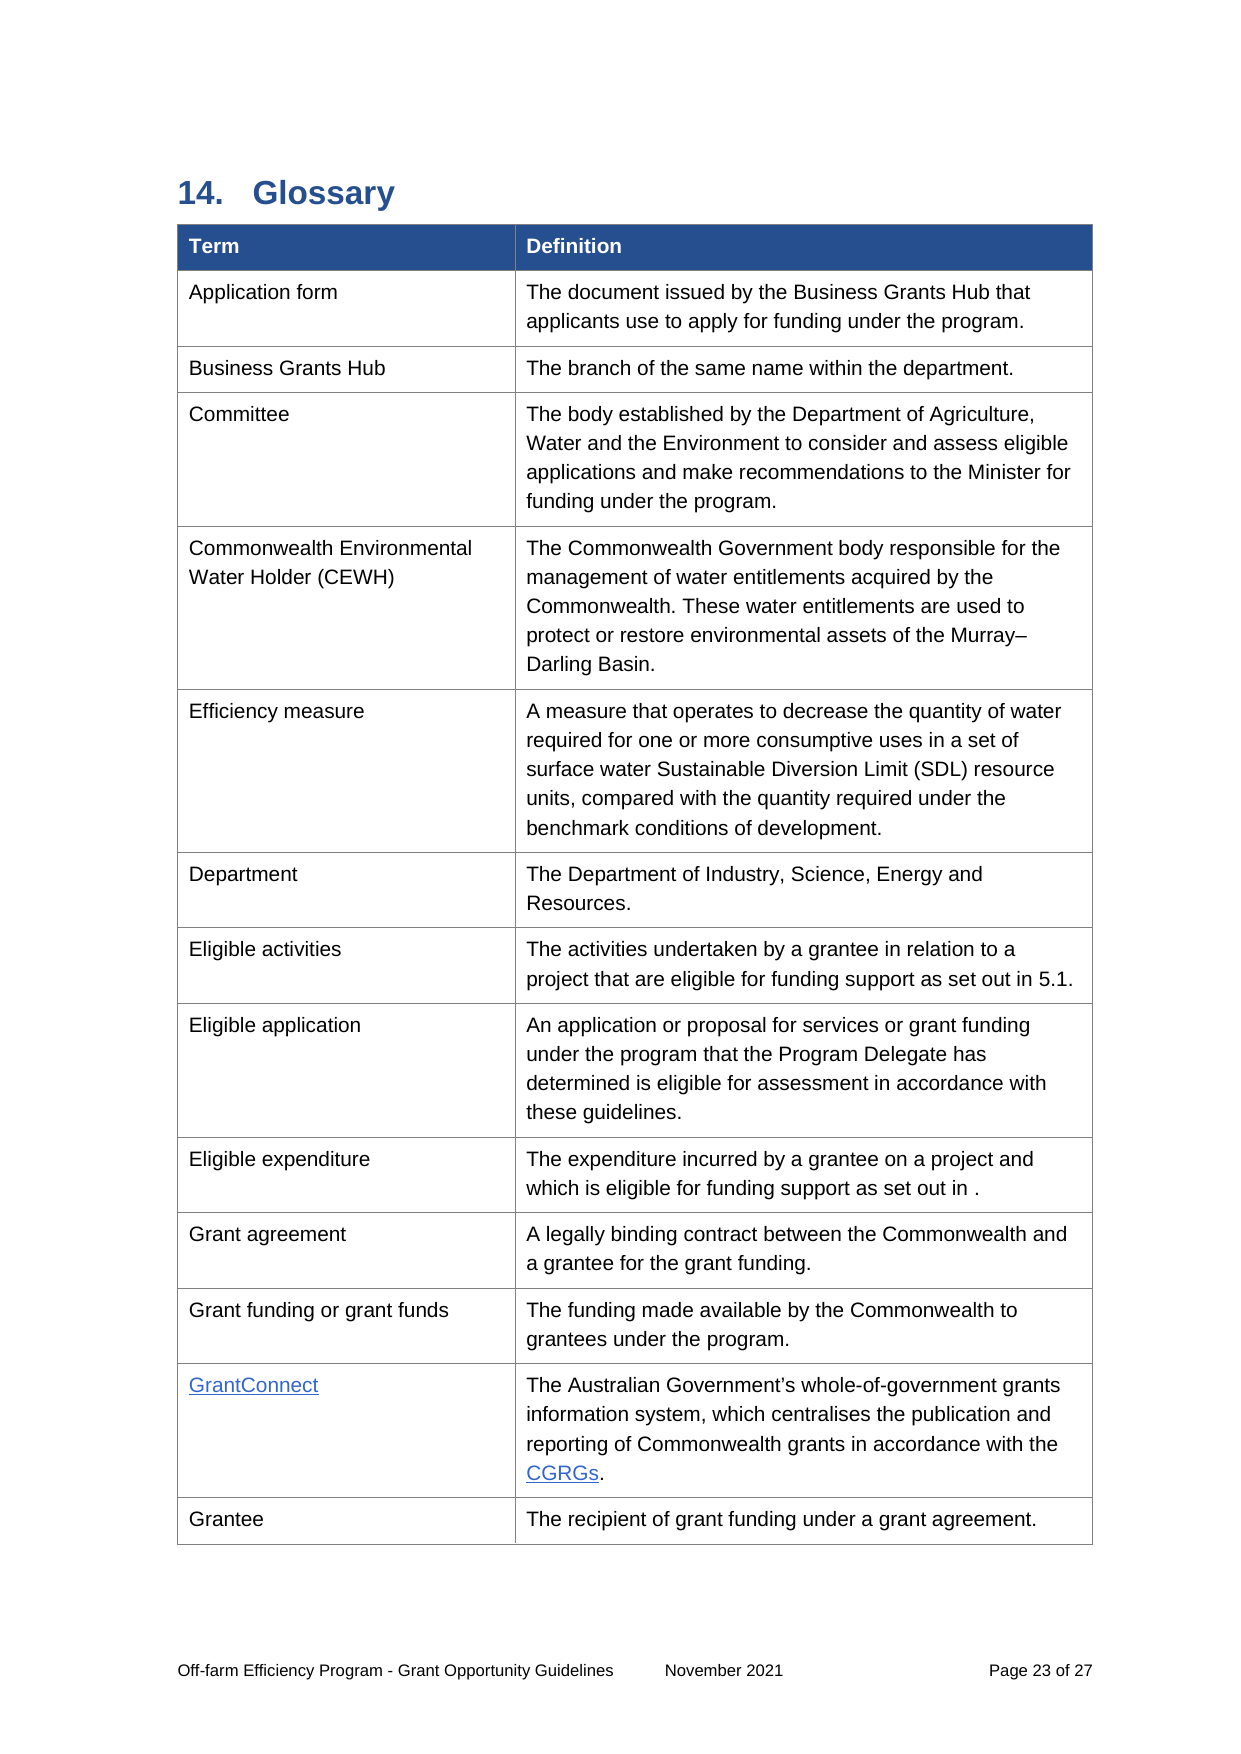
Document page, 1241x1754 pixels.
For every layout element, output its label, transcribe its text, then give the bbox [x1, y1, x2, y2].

table_cell The document issued by the Business Grants Hub that applicants use to apply for funding under the program. [516, 271, 1092, 346]
table_cell Eligible application [178, 1004, 515, 1137]
table_cell The Department of Industry, Science, Energy and Resources. [516, 853, 1092, 927]
table_cell The expenditure incurred by a grantee on a project and which is eligible for funding support as set out in 5.3. [516, 1138, 1092, 1212]
subtitle Glossary [177, 173, 1092, 211]
table_header Definition [516, 225, 1092, 270]
table_cell The funding made available by the Commonwealth to grantees under the program. [516, 1289, 1092, 1363]
table_cell Business Grants Hub [178, 347, 515, 392]
table_cell Eligible activities [178, 928, 515, 1003]
table_cell Committee [178, 393, 515, 526]
table_cell Grant funding or grant funds [178, 1289, 515, 1363]
table_cell Application form [178, 271, 515, 346]
table_header Term [178, 225, 515, 270]
table_cell An application or proposal for services or grant funding under the program that the Program Delegate has determined is eligible for assessment in accordance with these guidelines. [516, 1004, 1092, 1137]
table_cell The recipient of grant funding under a grant agreement. [516, 1498, 1092, 1543]
table_cell Department [178, 853, 515, 927]
table_cell Grantee [178, 1498, 515, 1543]
table_cell Grant agreement [178, 1213, 515, 1288]
table_cell A measure that operates to decrease the quantity of water required for one or more consumptive uses in a set of surface water Sustainable Diversion Limit (SDL) resource units, compared with the quantity required under the benchmark conditions of development. [516, 690, 1092, 852]
table_cell The Australian Government’s whole-of-government grants information system, which centralises the publication and reporting of Commonwealth grants in accordance with the CGRGs. [516, 1364, 1092, 1497]
table_cell The Commonwealth Government body responsible for the management of water entitlements acquired by the Commonwealth. These water entitlements are used to protect or restore environmental assets of the Murray–Darling Basin. [516, 527, 1092, 689]
table_cell Efficiency measure [178, 690, 515, 852]
table_cell The body established by the Department of Agriculture, Water and the Environment to consider and assess eligible applications and make recommendations to the Minister for funding under the program. [516, 393, 1092, 526]
table_cell GrantConnect [178, 1364, 515, 1497]
table_cell Eligible expenditure [178, 1138, 515, 1212]
table_cell A legally binding contract between the Commonwealth and a grantee for the grant funding. [516, 1213, 1092, 1288]
table_cell Commonwealth Environmental Water Holder (CEWH) [178, 527, 515, 689]
table_cell The branch of the same name within the department. [516, 347, 1092, 392]
table_cell The activities undertaken by a grantee in relation to a project that are eligible for funding support as set out in 5.1. [516, 928, 1092, 1003]
